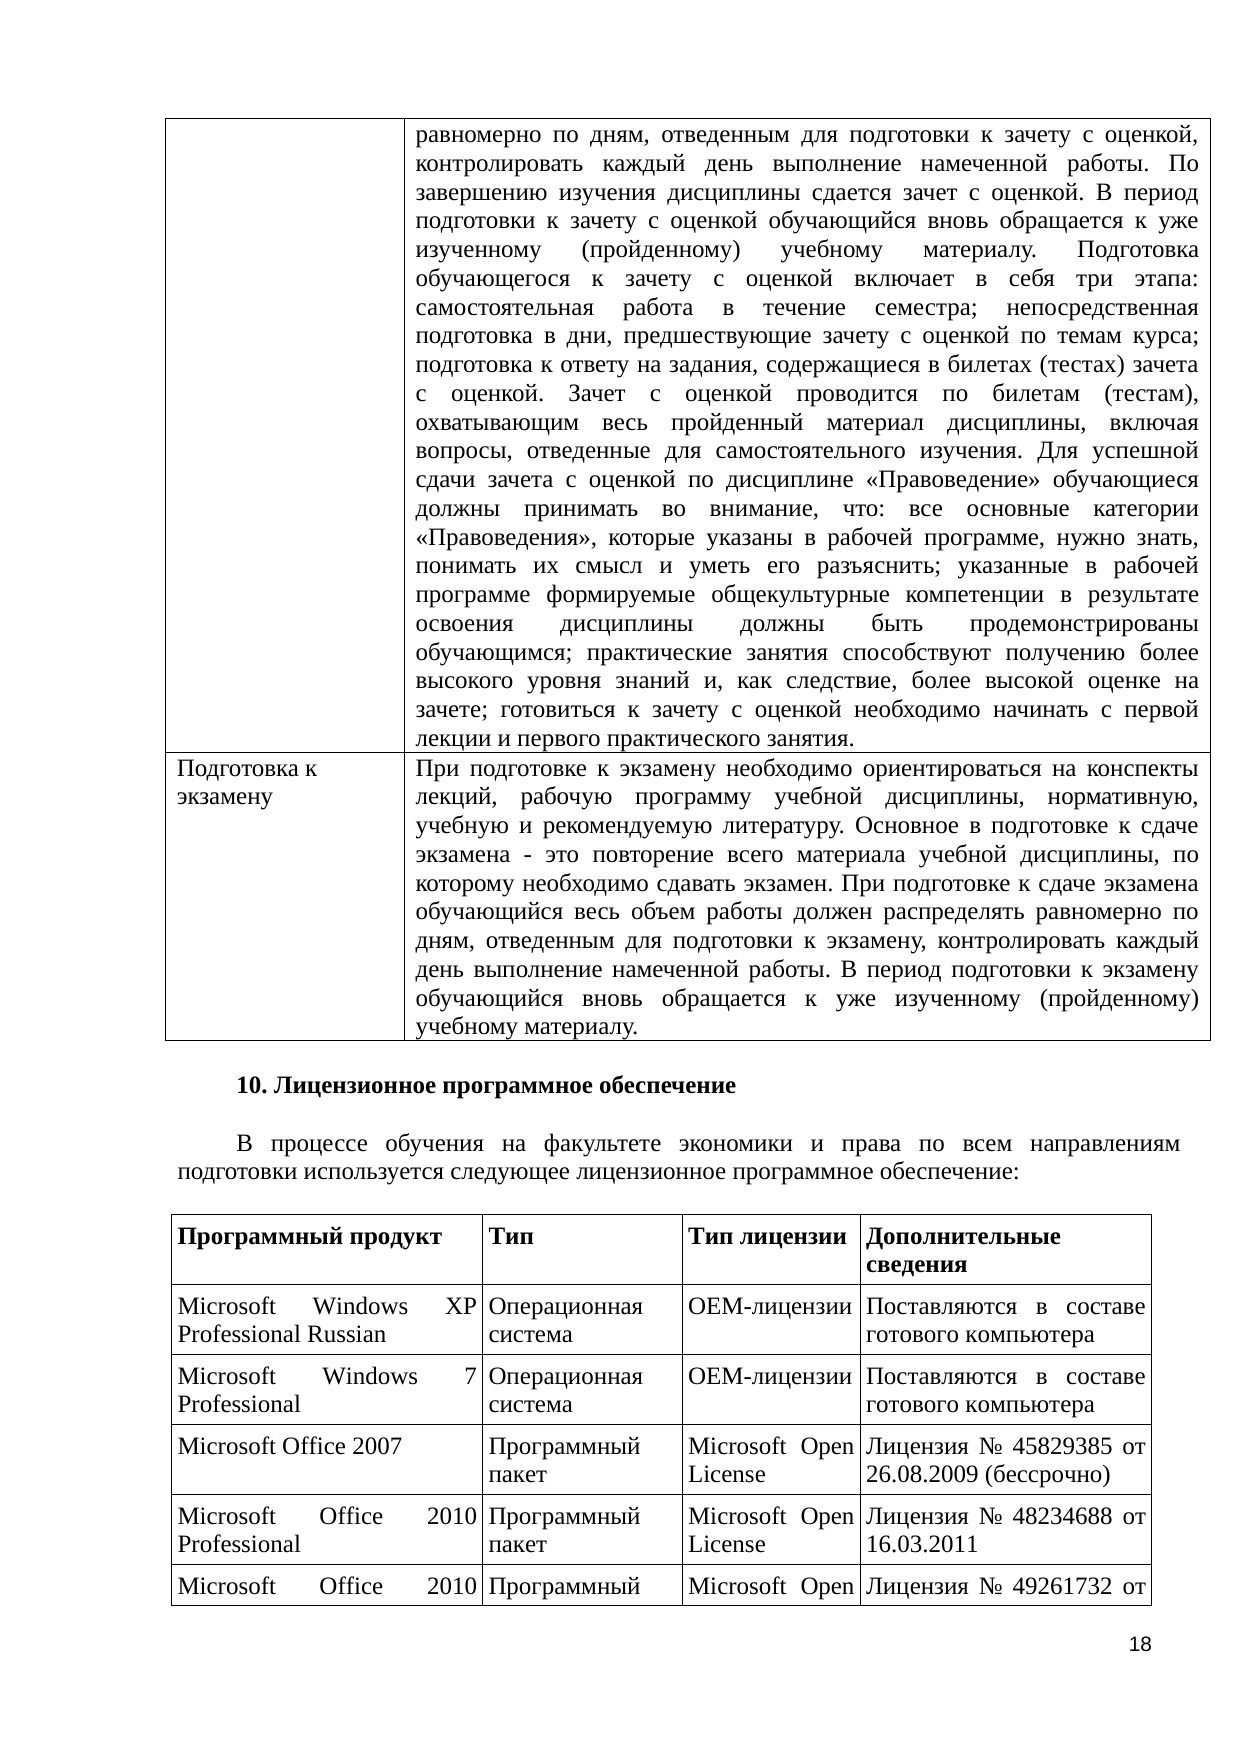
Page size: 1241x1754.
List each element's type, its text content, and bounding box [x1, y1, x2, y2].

table_cell Программный пакет [483, 1495, 682, 1564]
table_cell OEM-лицензии [683, 1355, 860, 1424]
table_cell Операционная система [483, 1355, 682, 1424]
list В процессе обучения на факультете экономики и права по всем направлениям подготовки используется следующее лицензионное программное обеспечение: [177, 1128, 1181, 1185]
table_cell Лицензия № 45829385 от 26.08.2009 (бессрочно) [861, 1425, 1151, 1494]
table_cell Подготовка к экзамену [166, 753, 404, 1040]
table_cell При подготовке к экзамену необходимо ориентироваться на конспекты лекций, рабочую программу учебной дисциплины, нормативную, учебную и рекомендуемую литературу. Основное в подготовке к сдаче экзамена - это повторение всего материала учебной дисциплины, по которому необходимо сдавать экзамен. При подготовке к сдаче экзамена обучающийся весь объем работы должен распределять равномерно по дням, отведенным для подготовки к экзамену, контролировать каждый день выполнение намеченной работы. В период подготовки к экзамену обучающийся вновь обращается к уже изученному (пройденному) учебному материалу. [405, 753, 1210, 1040]
table_cell Microsoft Windows XP Professional Russian [172, 1285, 482, 1354]
table_header Тип лицензии [683, 1215, 860, 1284]
table_cell Программный пакет [483, 1425, 682, 1494]
table_cell Поставляются в составе готового компьютера [861, 1285, 1151, 1354]
table_header Дополнительные сведения [861, 1215, 1151, 1284]
table_header Программный продукт [172, 1215, 482, 1284]
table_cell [172, 1565, 482, 1605]
table_cell OEM-лицензии [683, 1285, 860, 1354]
table_cell Microsoft Office 2010 Professional [172, 1495, 482, 1564]
table_cell Лицензия № 48234688 от 16.03.2011 [861, 1495, 1151, 1564]
table_cell Поставляются в составе готового компьютера [861, 1355, 1151, 1424]
table_cell Операционная система [483, 1285, 682, 1354]
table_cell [405, 119, 1210, 752]
table_cell Microsoft Office 2007 [172, 1425, 482, 1494]
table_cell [166, 119, 404, 752]
table_header Тип [483, 1215, 682, 1284]
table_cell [861, 1565, 1151, 1605]
table_cell Программный пакет [483, 1565, 682, 1605]
table_cell Microsoft Windows 7 Professional [172, 1355, 482, 1424]
text 10. Лицензионное программное обеспечение [177, 1070, 1181, 1099]
table_cell Microsoft Open License [683, 1425, 860, 1494]
table_cell Microsoft Open License [683, 1495, 860, 1564]
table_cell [683, 1565, 860, 1605]
